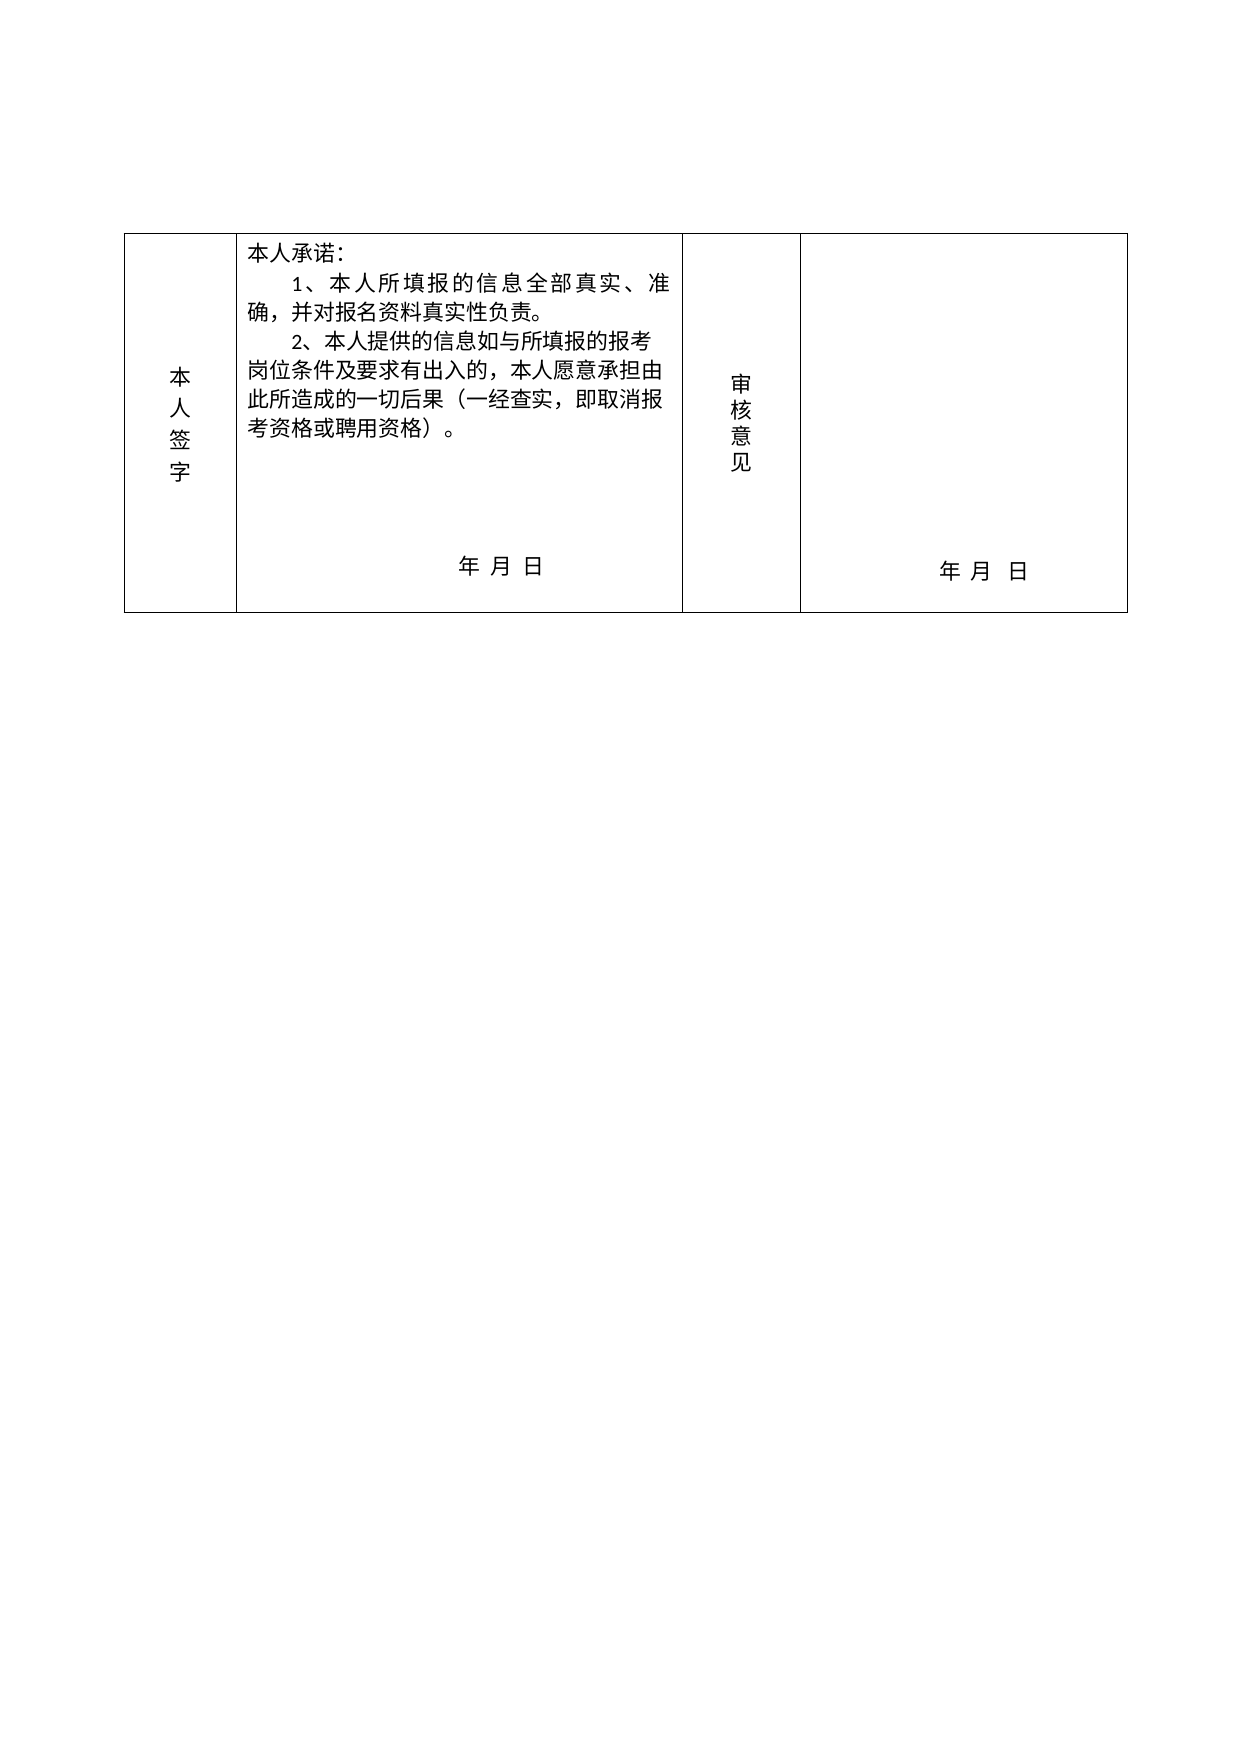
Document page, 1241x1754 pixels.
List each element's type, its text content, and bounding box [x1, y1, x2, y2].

table_cell 审核意见 [683, 234, 800, 612]
table_cell 本 人 签 字 [125, 234, 236, 612]
table_cell 本人承诺： 1、本人所填报的信息全部真实、准确，并对报名资料真实性负责。 2、本人提供的信息如与所填报的报考岗位条件及要求有出入的，本人愿意承担由此所造成的一切后果（一经查实，即取消报考资格或聘用资格）。 年 月 日 [237, 234, 682, 612]
table_cell 年 月 日 [801, 234, 1127, 612]
